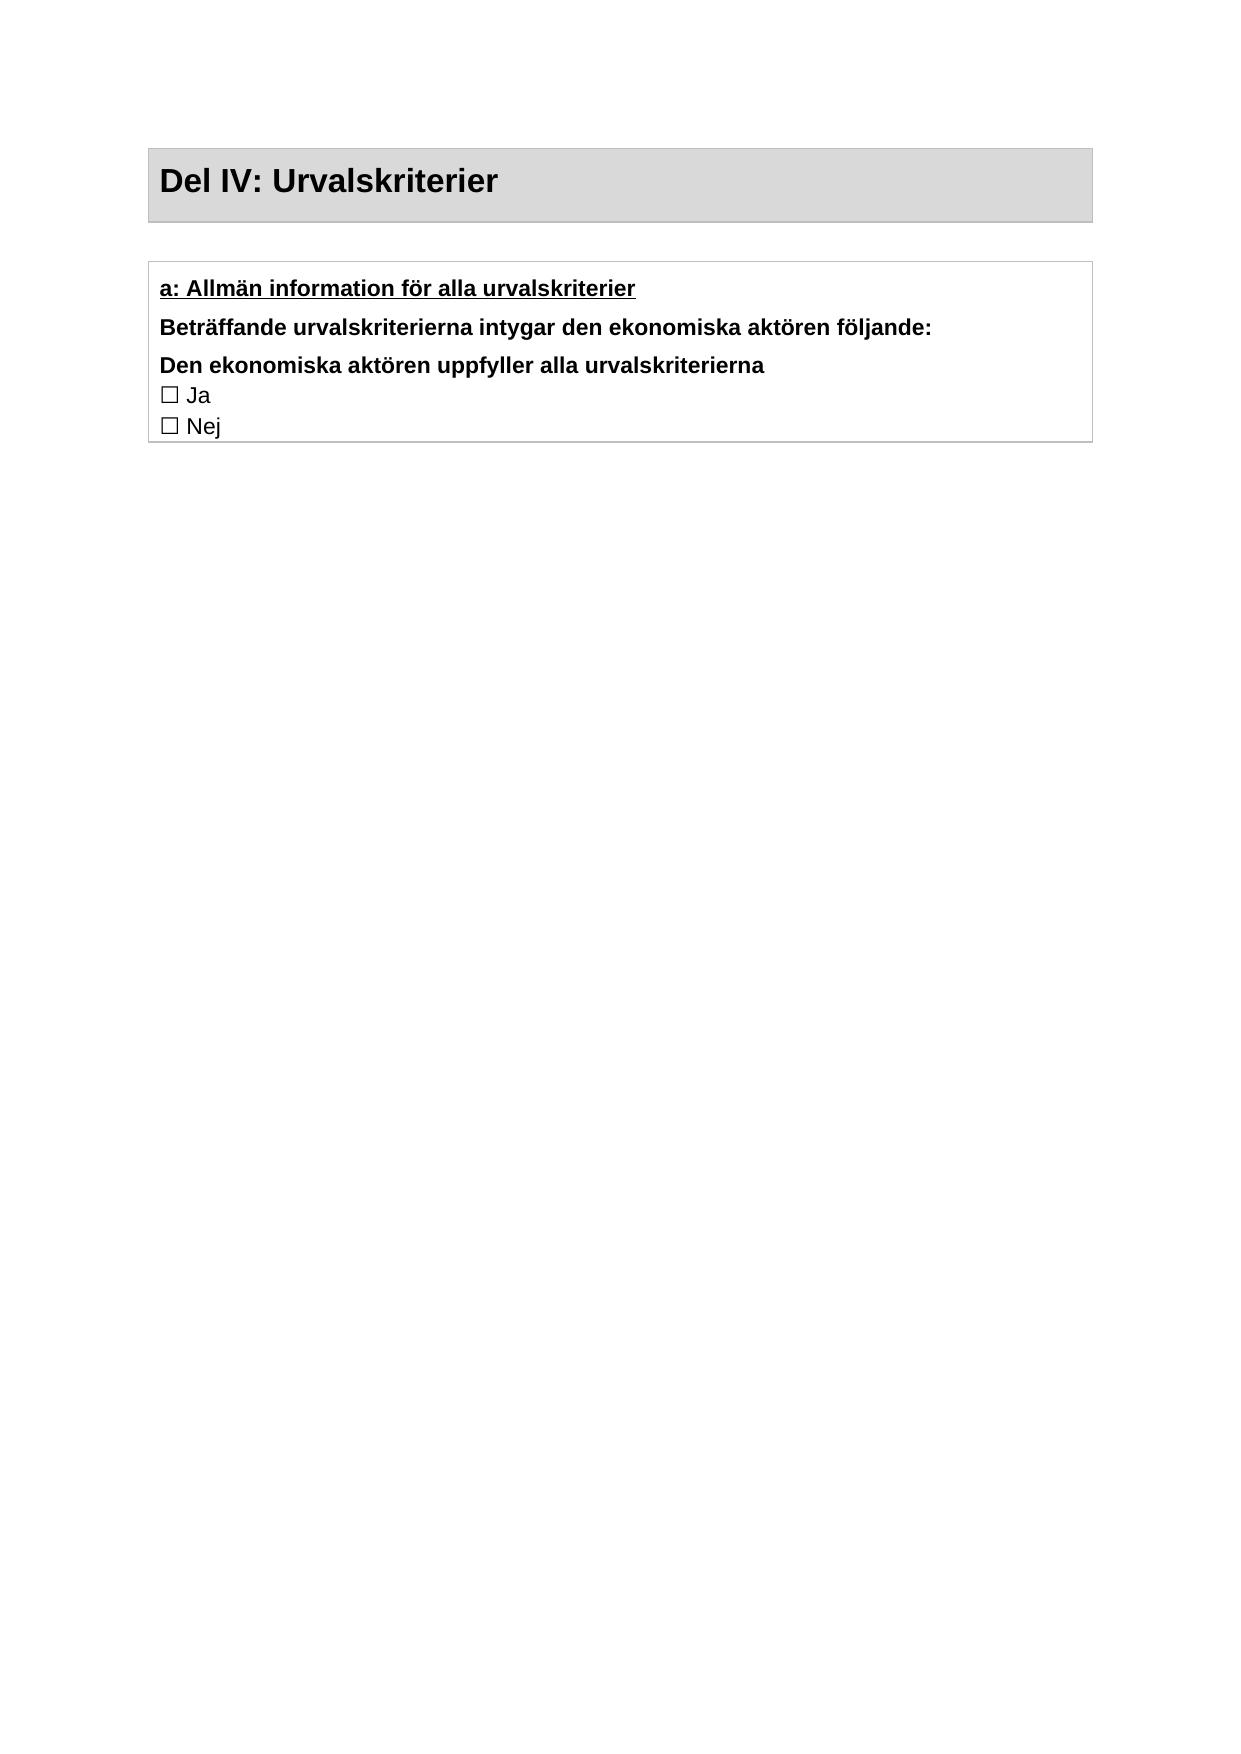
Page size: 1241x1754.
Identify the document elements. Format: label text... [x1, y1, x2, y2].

table_cell Nej [149, 410, 1092, 441]
table_header a: Allmän information för alla urvalskriterier [149, 262, 1092, 301]
table_cell Ja [149, 379, 1092, 410]
table_cell Den ekonomiska aktören uppfyller alla urvalskriterierna [149, 340, 1092, 379]
table_header Del IV: Urvalskriterier [149, 149, 1092, 221]
table_cell Beträffande urvalskriterierna intygar den ekonomiska aktören följande: [149, 301, 1092, 340]
